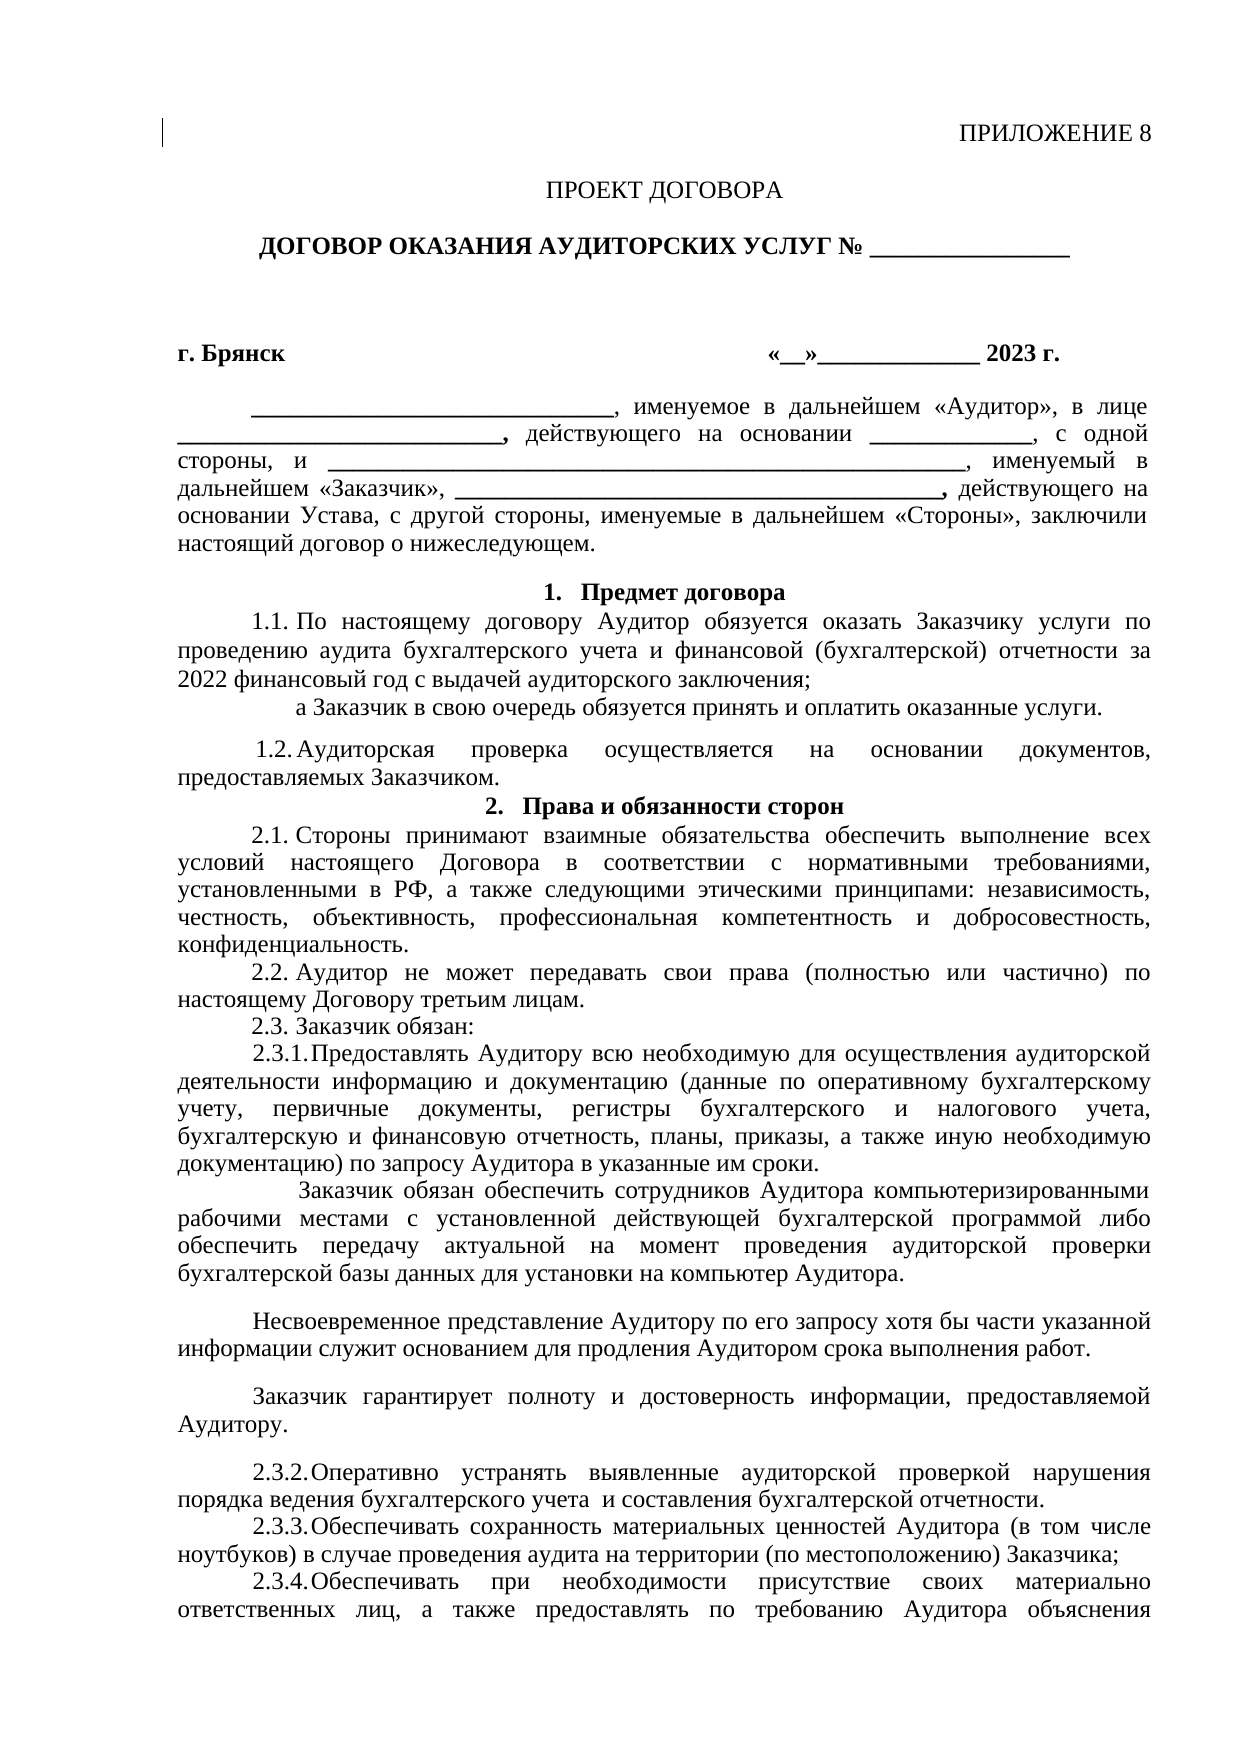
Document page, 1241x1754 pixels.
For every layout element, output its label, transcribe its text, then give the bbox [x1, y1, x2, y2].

text г. Брянск «__»_____________ 2023 г. [177, 338, 1163, 367]
text Несвоевременное представление Аудитору по его запросу хотя бы части указанной информации служит основанием для продления Аудитором срока выполнения работ. [177, 1307, 1152, 1362]
list Стороны принимают взаимные обязательства обеспечить выполнение всех условий настоящего Договора в соответствии с нормативными требованиями, установленными в РФ, а также следующими этическими принципами: независимость, честность, объективность, профессиональная компетентность и добросовестность, конфиденциальность. [177, 821, 1152, 958]
list Заказчик обязан: [177, 1013, 1152, 1040]
text ДОГОВОР ОКАЗАНИЯ АУДИТОРСКИХ УСЛУГ № ________________ [177, 231, 1152, 259]
text Заказчик гарантирует полноту и достоверность информации, предоставляемой Аудитору. [177, 1383, 1152, 1437]
list По настоящему договору Аудитор обязуется оказать Заказчику услуги по проведению аудита бухгалтерского учета и финансовой (бухгалтерской) отчетности за 2022 финансовый год с выдачей аудиторского заключения; [177, 606, 1152, 692]
text Приложение 8 [177, 118, 1152, 147]
list Права и обязанности сторон [177, 791, 1152, 820]
list Аудитор не может передавать свои права (полностью или частично) по настоящему Договору третьим лицам. [177, 958, 1152, 1013]
text ПРОЕКТ ДОГОВОРА [177, 176, 1152, 204]
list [177, 1568, 1152, 1622]
list Предмет договора [177, 577, 1152, 606]
list Оперативно устранять выявленные аудиторской проверкой нарушения порядка ведения бухгалтерского учета и составления бухгалтерской отчетности. [177, 1458, 1152, 1513]
list Предоставлять Аудитору всю необходимую для осуществления аудиторской деятельности информацию и документацию (данные по оперативному бухгалтерскому учету, первичные документы, регистры бухгалтерского и налогового учета, бухгалтерскую и финансовую отчетность, планы, приказы, а также иную необходимую документацию) по запросу Аудитора в указанные им сроки. [177, 1040, 1152, 1177]
text а Заказчик в свою очередь обязуется принять и оплатить оказанные услуги. [252, 692, 1152, 721]
list Обеспечивать сохранность материальных ценностей Аудитора (в том числе ноутбуков) в случае проведения аудита на территории (по местоположению) Заказчика; [177, 1513, 1152, 1568]
list Аудиторская проверка осуществляется на основании документов, предоставляемых Заказчиком. [177, 734, 1152, 791]
text Заказчик обязан обеспечить сотрудников Аудитора компьютеризированными рабочими местами с установленной действующей бухгалтерской программой либо обеспечить передачу актуальной на момент проведения аудиторской проверки бухгалтерской базы данных для установки на компьютер Аудитора. [177, 1177, 1152, 1286]
text _____________________________, именуемое в дальнейшем «Аудитор», в лице __________________________, действующего на основании _____________, с одной стороны, и ___________________________________________________, именуемый в дальнейшем «Заказчик», _______________________________________, действующего на основании Устава, с другой стороны, именуемые в дальнейшем «Стороны», заключили настоящий договор о нижеследующем. [177, 392, 1148, 557]
